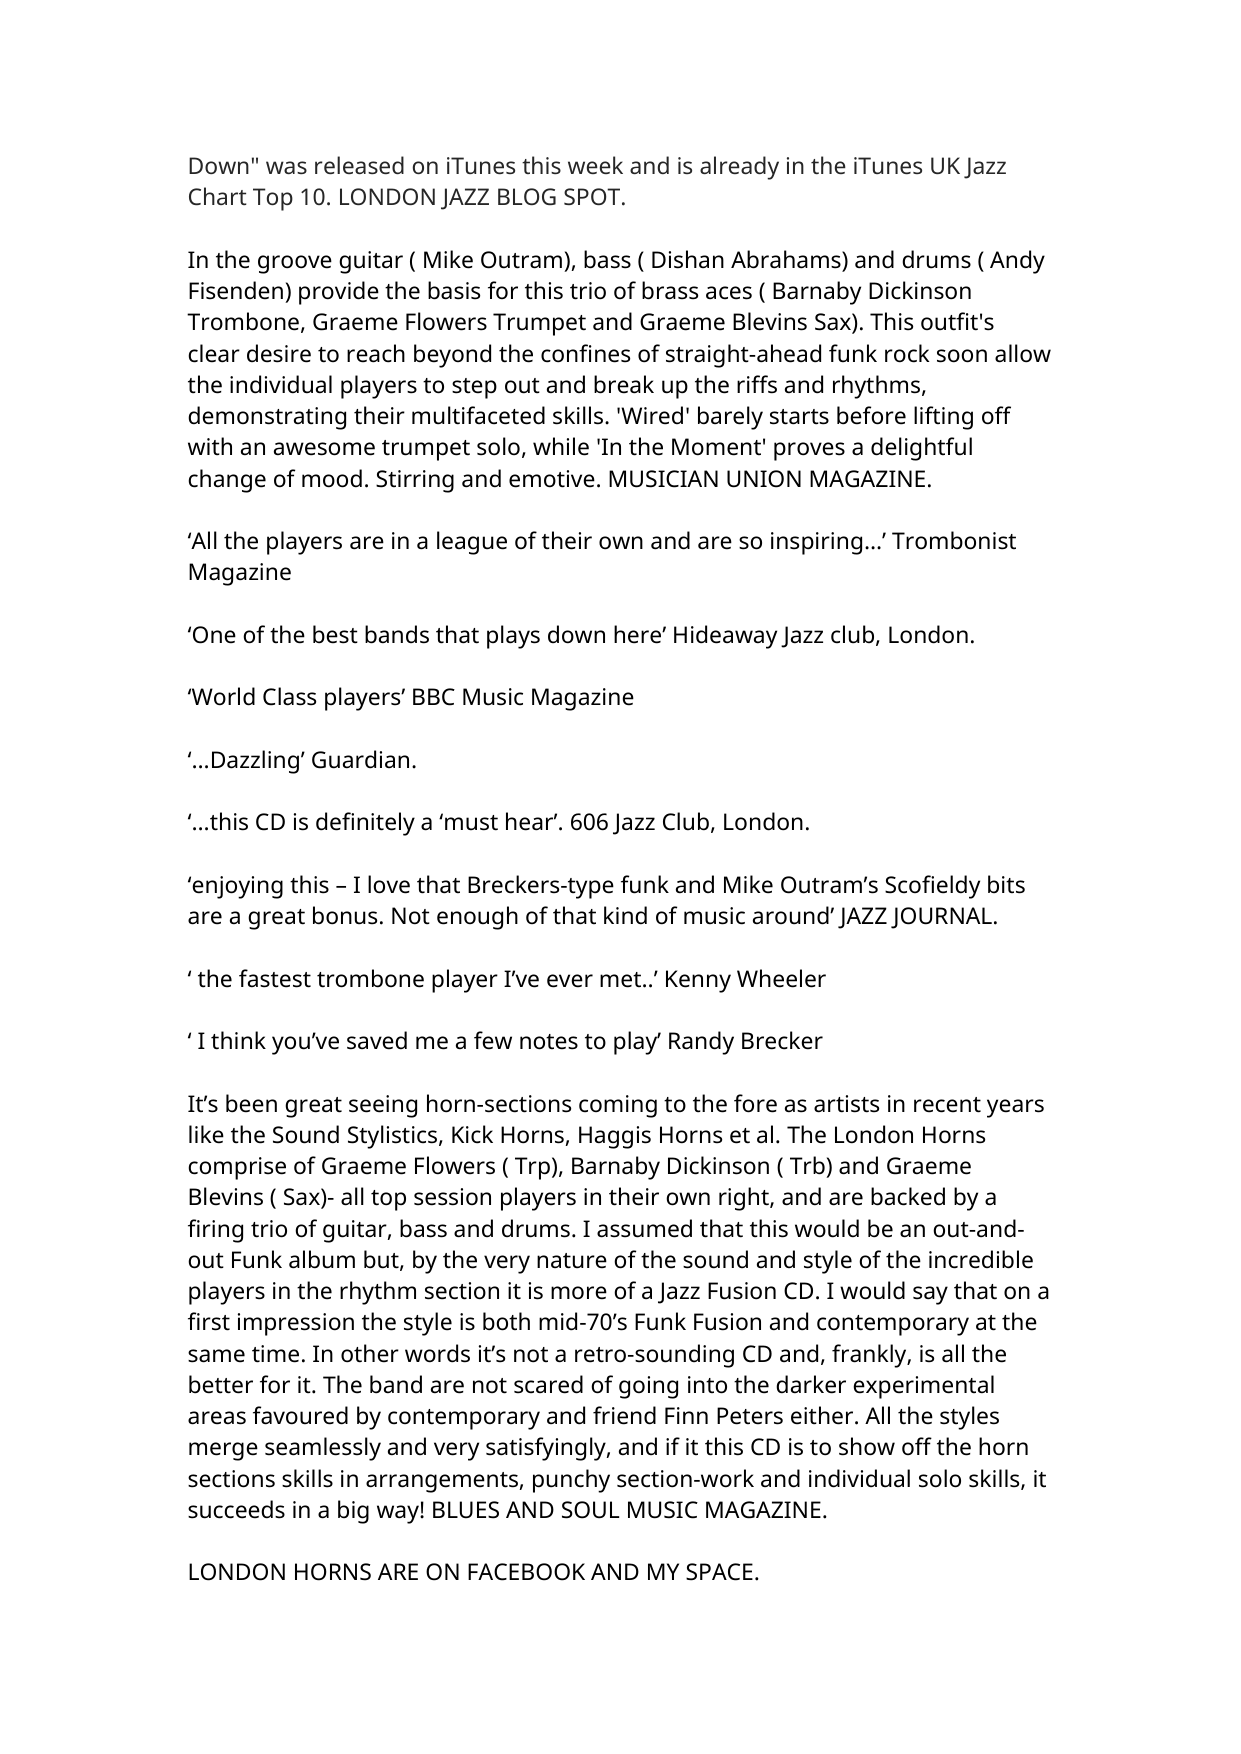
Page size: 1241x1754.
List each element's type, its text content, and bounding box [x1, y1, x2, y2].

text ‘World Class players’ BBC Music Magazine [187, 681, 1053, 712]
text ‘…this CD is definitely a ‘must hear’. 606 Jazz Club, London. [187, 806, 1053, 837]
text ‘enjoying this – I love that Breckers-type funk and Mike Outram’s Scofieldy bits are a great bonus. Not enough of that kind of music around’ JAZZ JOURNAL. [187, 869, 1053, 931]
text ‘ I think you’ve saved me a few notes to play’ Randy Brecker [187, 1025, 1053, 1056]
text ‘One of the best bands that plays down here’ Hideaway Jazz club, London. [187, 619, 1053, 650]
text In the groove guitar ( Mike Outram), bass ( Dishan Abrahams) and drums ( Andy Fisenden) provide the basis for this trio of brass aces ( Barnaby Dickinson Trombone, Graeme Flowers Trumpet and Graeme Blevins Sax). This outfit's clear desire to reach beyond the confines of straight-ahead funk rock soon allow the individual players to step out and break up the riffs and rhythms, demonstrating their multifaceted skills. 'Wired' barely starts before lifting off with an awesome trumpet solo, while 'In the Moment' proves a delightful change of mood. Stirring and emotive. MUSICIAN UNION MAGAZINE. [187, 244, 1053, 494]
text ‘ the fastest trombone player I’ve ever met..’ Kenny Wheeler [187, 962, 1053, 994]
text ‘All the players are in a league of their own and are so inspiring…’ Trombonist Magazine [187, 525, 1053, 587]
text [187, 150, 1053, 212]
text LONDON HORNS ARE ON FACEBOOK AND MY SPACE. [187, 1556, 1053, 1587]
text It’s been great seeing horn-sections coming to the fore as artists in recent years like the Sound Stylistics, Kick Horns, Haggis Horns et al. The London Horns comprise of Graeme Flowers ( Trp), Barnaby Dickinson ( Trb) and Graeme Blevins ( Sax)- all top session players in their own right, and are backed by a firing trio of guitar, bass and drums. I assumed that this would be an out-and-out Funk album but, by the very nature of the sound and style of the incredible players in the rhythm section it is more of a Jazz Fusion CD. I would say that on a first impression the style is both mid-70’s Funk Fusion and contemporary at the same time. In other words it’s not a retro-sounding CD and, frankly, is all the better for it. The band are not scared of going into the darker experimental areas favoured by contemporary and friend Finn Peters either. All the styles merge seamlessly and very satisfyingly, and if it this CD is to show off the horn sections skills in arrangements, punchy section-work and individual solo skills, it succeeds in a big way! BLUES AND SOUL MUSIC MAGAZINE. [187, 1087, 1053, 1525]
text ‘…Dazzling’ Guardian. [187, 744, 1053, 775]
